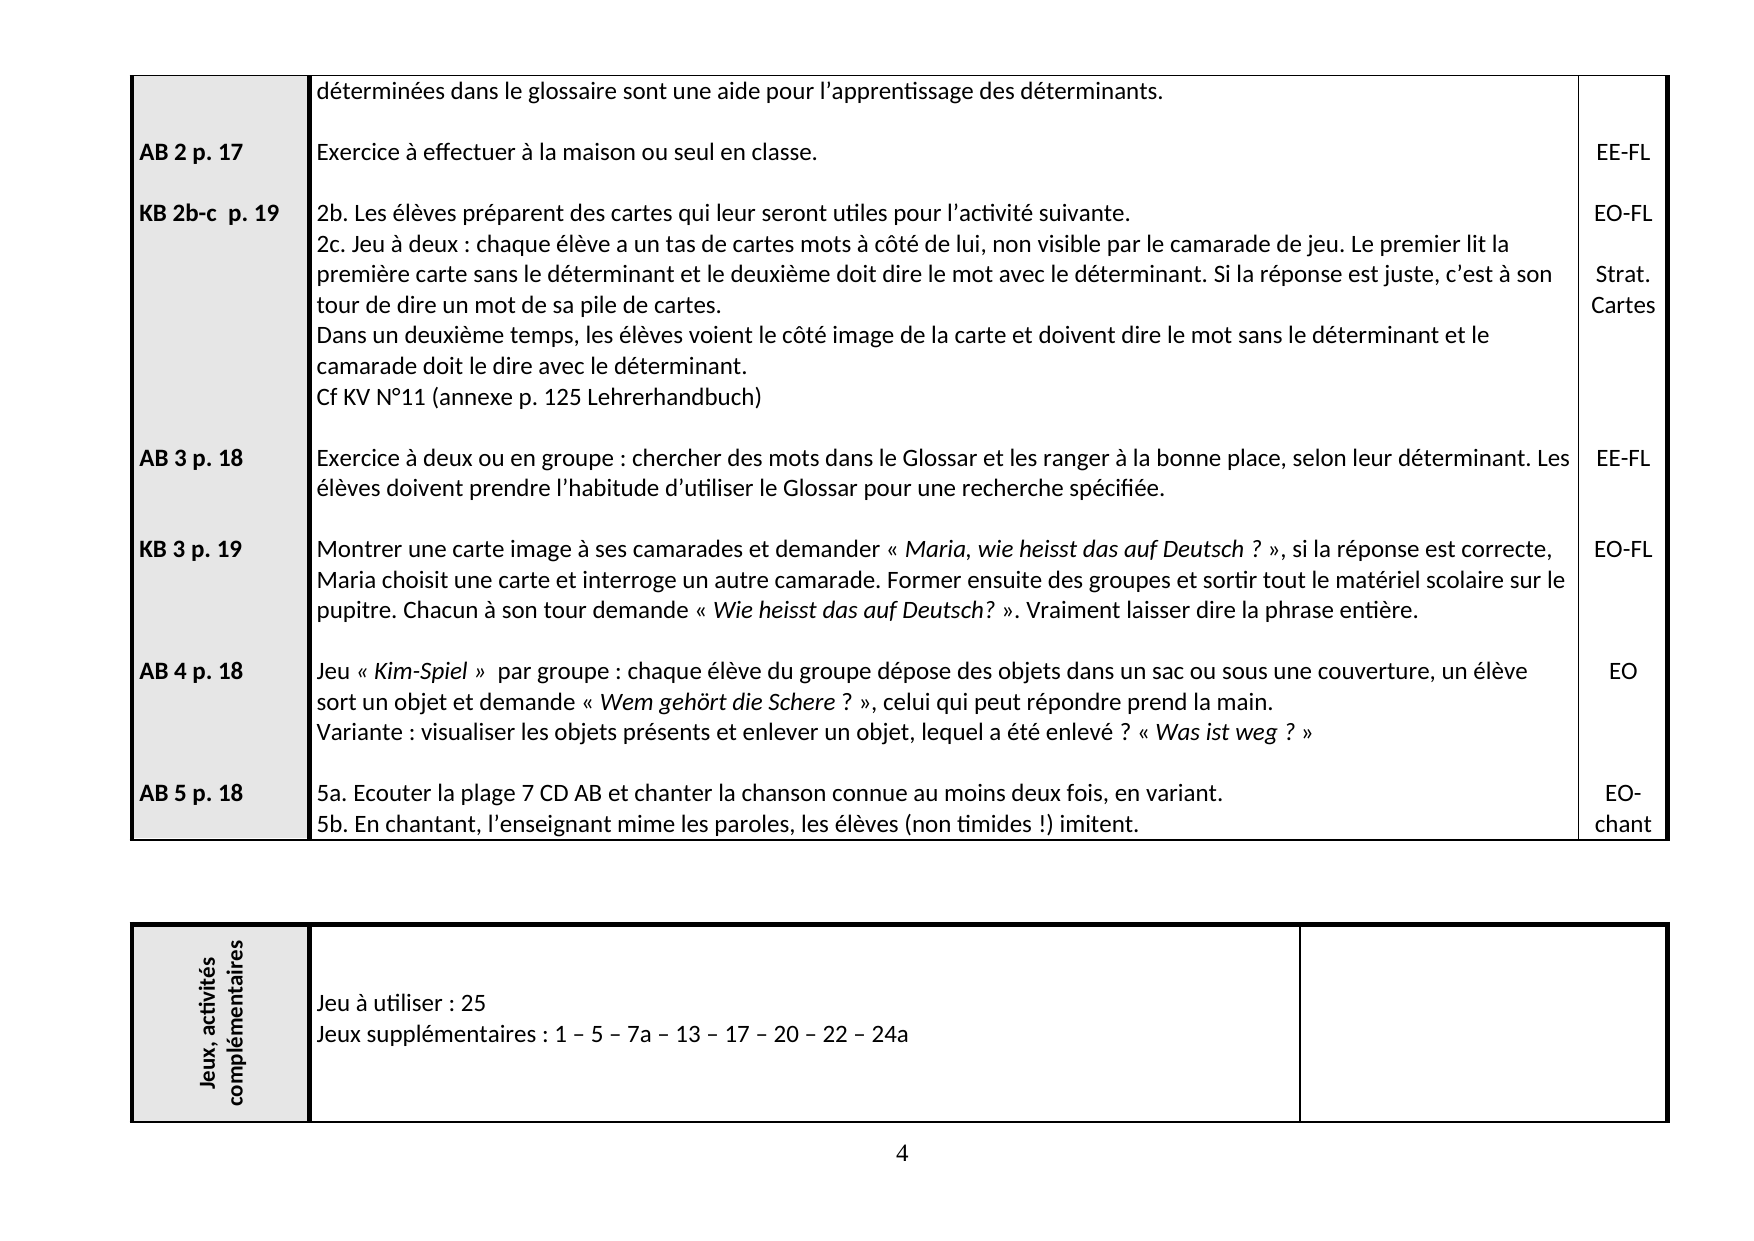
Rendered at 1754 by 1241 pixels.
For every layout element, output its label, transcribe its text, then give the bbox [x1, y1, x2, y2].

table_header AB 2 p. 17 KB 2b-c p. 19 AB 3 p. 18 KB 3 p. 19 AB 4 p. 18 AB 5 p. 18 [134, 76, 307, 838]
table_header Jeux, activités complémentaires [134, 927, 307, 1121]
table_header Jeu à utiliser : 25 Jeux supplémentaires : 1 – 5 – 7a – 13 – 17 – 20 – 22 – 24a [312, 927, 1299, 1121]
table_header EE-FL EO-FL Strat. Cartes EE-FL EO-FL EO EO-chant [1579, 76, 1665, 838]
table_header [1301, 927, 1665, 1121]
table_header déterminées dans le glossaire sont une aide pour l’apprentissage des déterminants. Exercice à effectuer à la maison ou seul en classe. 2b. Les élèves préparent des cartes qui leur seront utiles pour l’activité suivante. 2c. Jeu à deux : chaque élève a un tas de cartes mots à côté de lui, non visible par le camarade de jeu. Le premier lit la première carte sans le déterminant et le deuxième doit dire le mot avec le déterminant. Si la réponse est juste, c’est à son tour de dire un mot de sa pile de cartes. Dans un deuxième temps, les élèves voient le côté image de la carte et doivent dire le mot sans le déterminant et le camarade doit le dire avec le déterminant. Cf KV N°11 (annexe p. 125 Lehrerhandbuch) Exercice à deux ou en groupe : chercher des mots dans le Glossar et les ranger à la bonne place, selon leur déterminant. Les élèves doivent prendre l’habitude d’utiliser le Glossar pour une recherche spécifiée. Montrer une carte image à ses camarades et demander « Maria, wie heisst das auf Deutsch ? », si la réponse est correcte, Maria choisit une carte et interroge un autre camarade. Former ensuite des groupes et sortir tout le matériel scolaire sur le pupitre. Chacun à son tour demande « Wie heisst das auf Deutsch? ». Vraiment laisser dire la phrase entière. Jeu « Kim-Spiel » par groupe : chaque élève du groupe dépose des objets dans un sac ou sous une couverture, un élève sort un objet et demande « Wem gehört die Schere ? », celui qui peut répondre prend la main. Variante : visualiser les objets présents et enlever un objet, lequel a été enlevé ? « Was ist weg ? » 5a. Ecouter la plage 7 CD AB et chanter la chanson connue au moins deux fois, en variant. 5b. En chantant, l’enseignant mime les paroles, les élèves (non timides !) imitent. [312, 76, 1578, 838]
